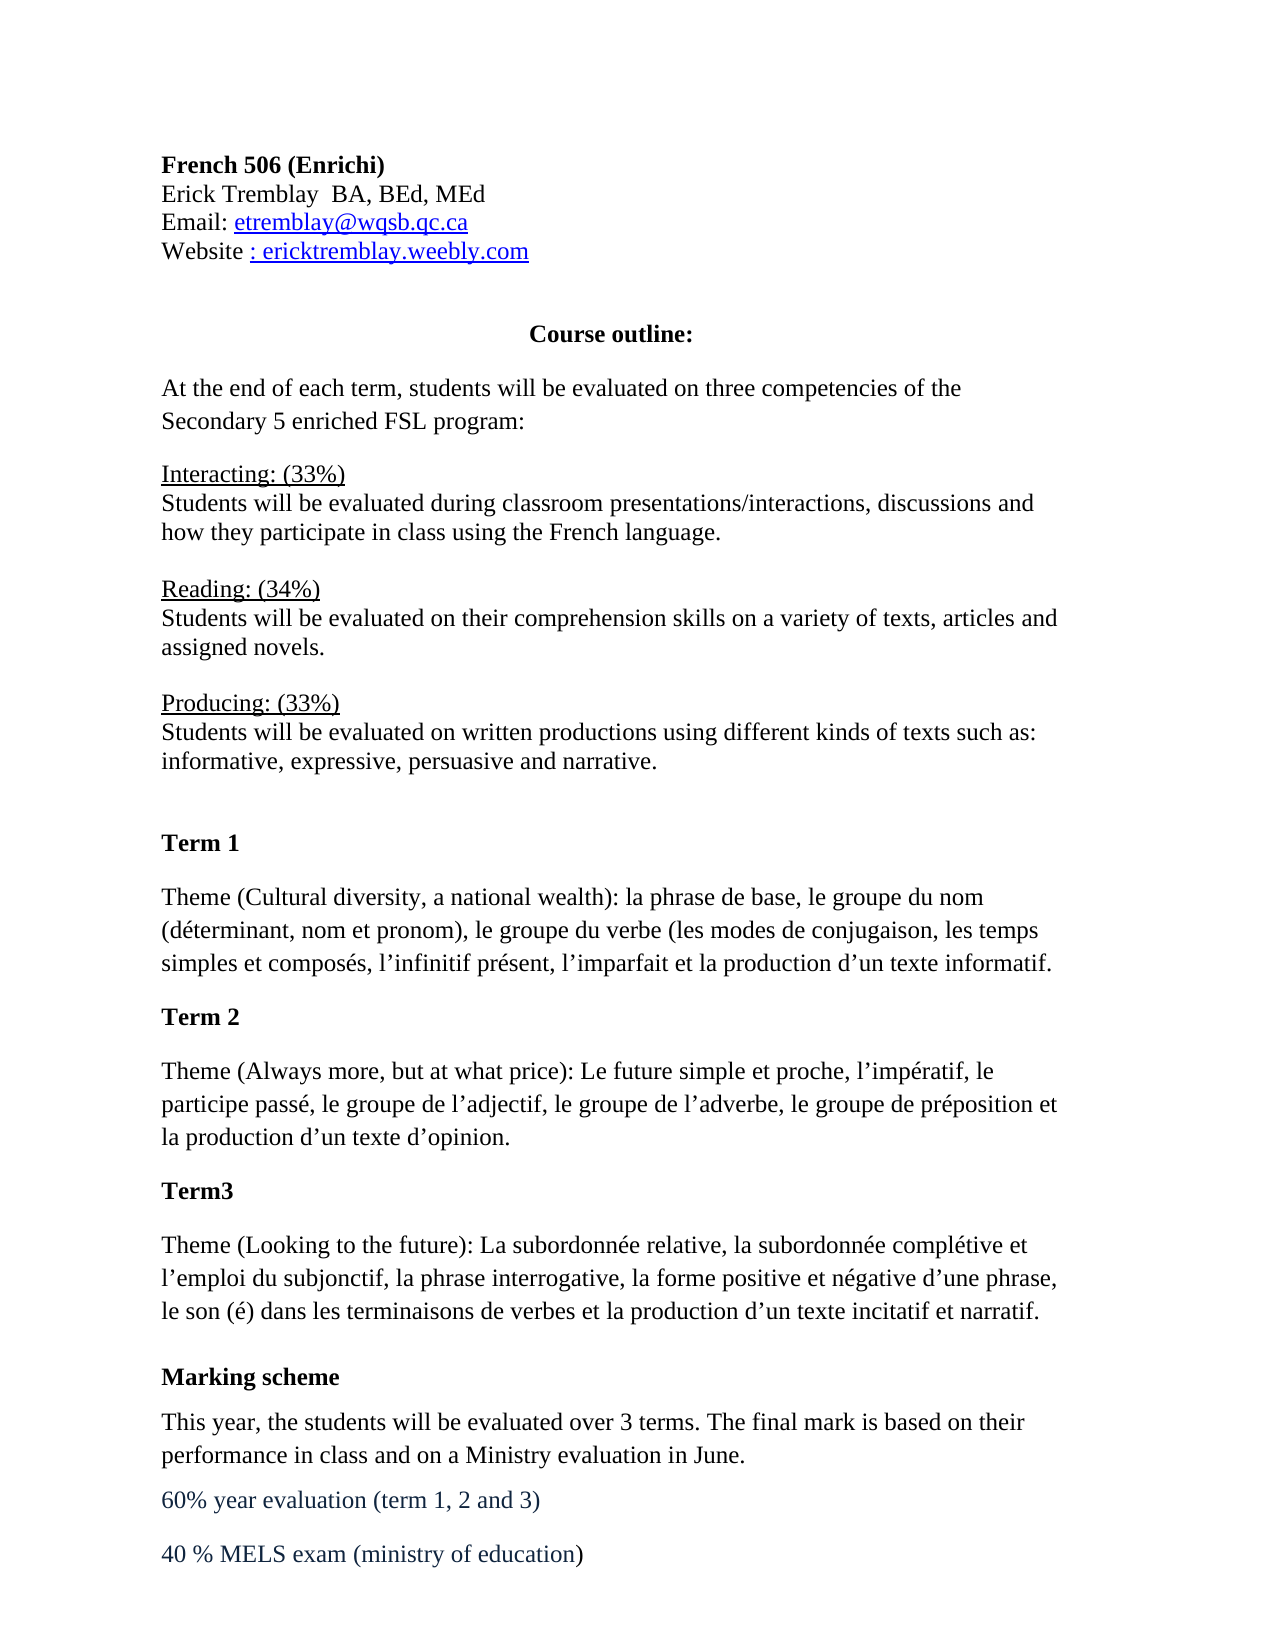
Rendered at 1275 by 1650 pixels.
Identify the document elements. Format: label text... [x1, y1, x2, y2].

table_header French 506 (Enrichi) Erick Tremblay BA, BEd, MEd Email: etremblay@wqsb.qc.ca Website : ericktremblay.weebly.com Course outline: At the end of each term, students will be evaluated on three competencies of the Secondary 5 enriched FSL program: [150, 150, 1072, 459]
table_cell 60% year evaluation (term 1, 2 and 3) 40 % MELS exam (ministry of education) [150, 1486, 1072, 1593]
table_cell Marking scheme This year, the students will be evaluated over 3 terms. The final mark is based on their performance in class and on a Ministry evaluation in June. [150, 1349, 1072, 1486]
table_cell Interacting: (33%) Students will be evaluated during classroom presentations/interactions, discussions and how they participate in class using the French language. Reading: (34%) Students will be evaluated on their comprehension skills on a variety of texts, articles and assigned novels. Producing: (33%) Students will be evaluated on written productions using different kinds of texts such as: informative, expressive, persuasive and narrative. Term 1 Theme (Cultural diversity, a national wealth): la phrase de base, le groupe du nom (déterminant, nom et pronom), le groupe du verbe (les modes de conjugaison, les temps simples et composés, l’infinitif présent, l’imparfait et la production d’un texte informatif. Term 2 Theme (Always more, but at what price): Le future simple et proche, l’impératif, le participe passé, le groupe de l’adjectif, le groupe de l’adverbe, le groupe de préposition et la production d’un texte d’opinion. Term3 Theme (Looking to the future): La subordonnée relative, la subordonnée complétive et l’emploi du subjonctif, la phrase interrogative, la forme positive et négative d’une phrase, le son (é) dans les terminaisons de verbes et la production d’un texte incitatif et narratif. [150, 459, 1072, 1349]
